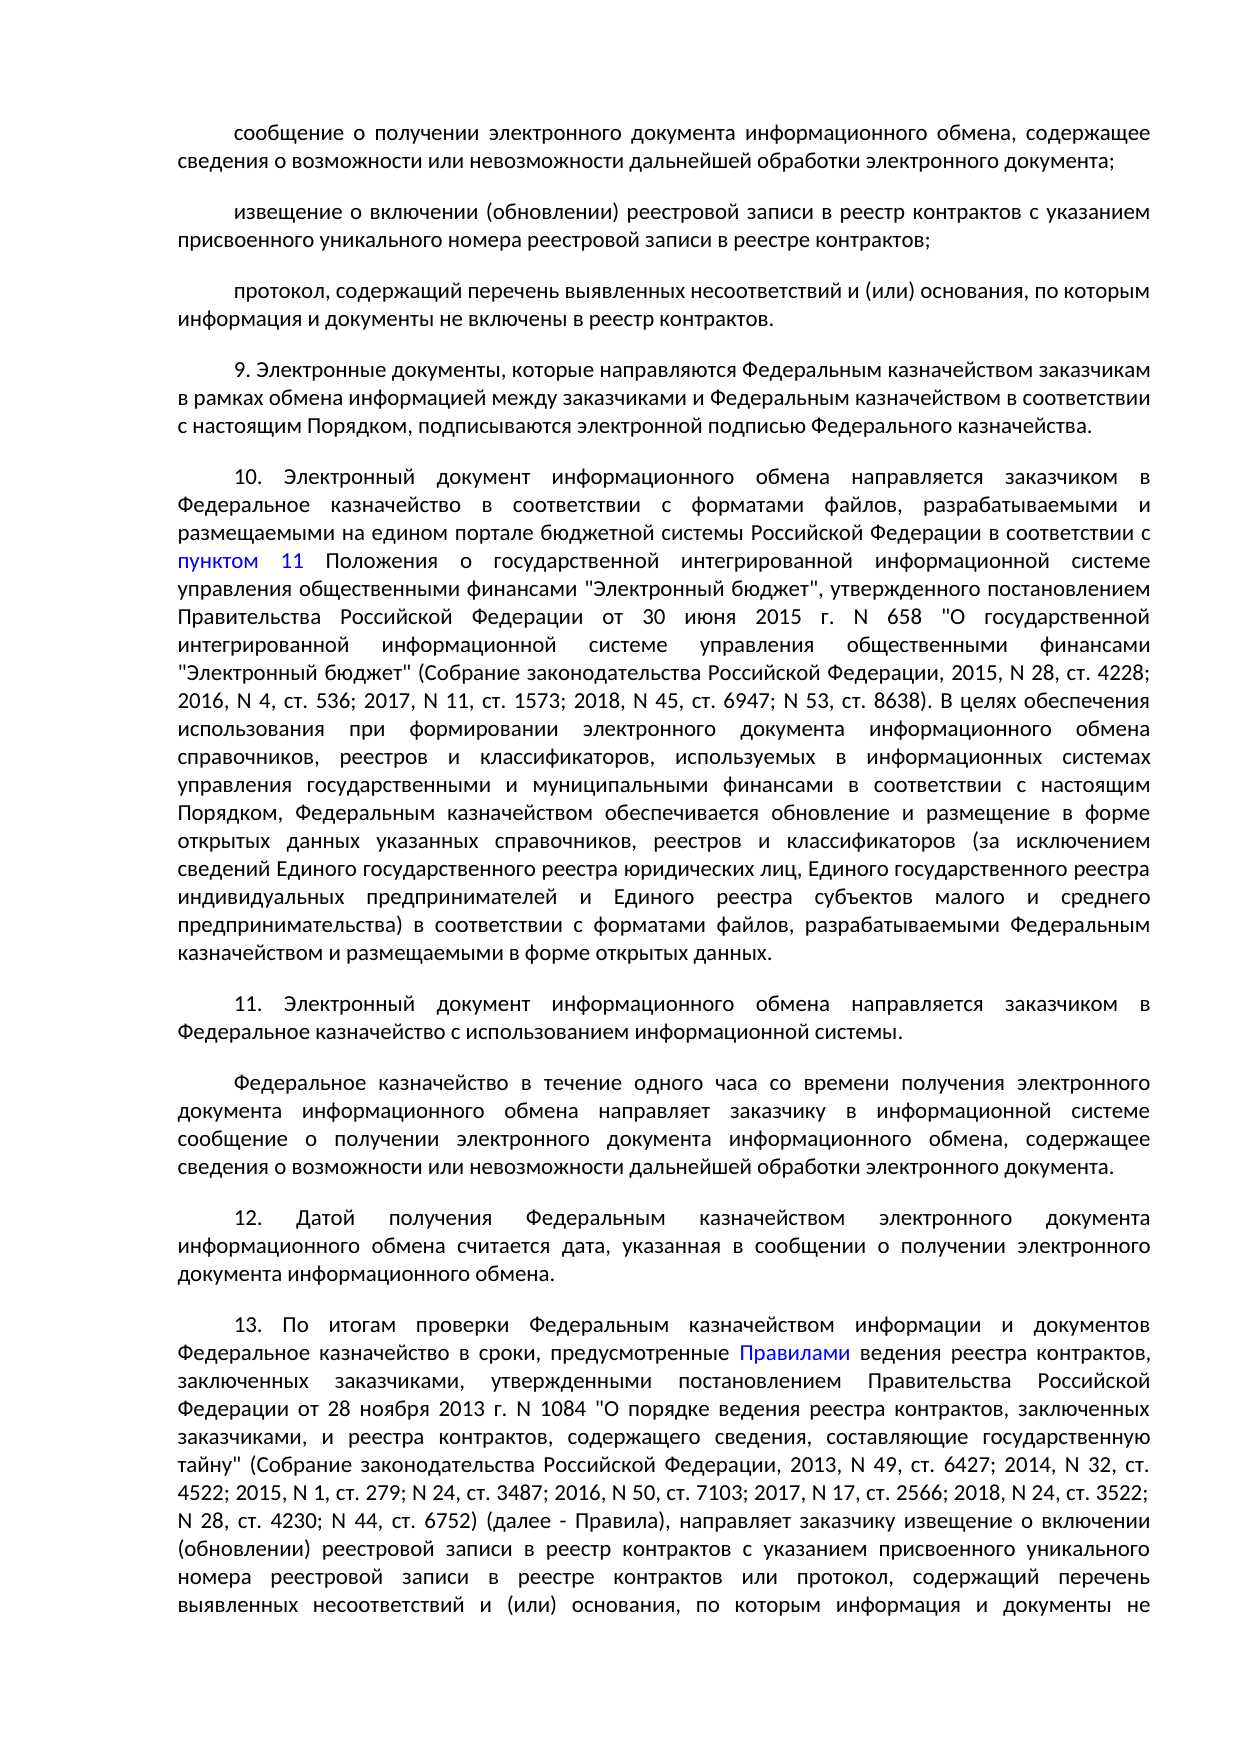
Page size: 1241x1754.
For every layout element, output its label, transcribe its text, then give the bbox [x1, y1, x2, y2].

text извещение о включении (обновлении) реестровой записи в реестр контрактов с указанием присвоенного уникального номера реестровой записи в реестре контрактов; [177, 197, 1152, 253]
text 9. Электронные документы, которые направляются Федеральным казначейством заказчикам в рамках обмена информацией между заказчиками и Федеральным казначейством в соответствии с настоящим Порядком, подписываются электронной подписью Федерального казначейства. [177, 355, 1152, 439]
text протокол, содержащий перечень выявленных несоответствий и (или) основания, по которым информация и документы не включены в реестр контрактов. [177, 276, 1152, 332]
text Федеральное казначейство в течение одного часа со времени получения электронного документа информационного обмена направляет заказчику в информационной системе сообщение о получении электронного документа информационного обмена, содержащее сведения о возможности или невозможности дальнейшей обработки электронного документа. [177, 1068, 1152, 1180]
text 12. Датой получения Федеральным казначейством электронного документа информационного обмена считается дата, указанная в сообщении о получении электронного документа информационного обмена. [177, 1203, 1152, 1287]
text 11. Электронный документ информационного обмена направляется заказчиком в Федеральное казначейство с использованием информационной системы. [177, 989, 1152, 1045]
text 10. Электронный документ информационного обмена направляется заказчиком в Федеральное казначейство в соответствии с форматами файлов, разрабатываемыми и размещаемыми на едином портале бюджетной системы Российской Федерации в соответствии с пунктом 11 Положения о государственной интегрированной информационной системе управления общественными финансами "Электронный бюджет", утвержденного постановлением Правительства Российской Федерации от 30 июня 2015 г. N 658 "О государственной интегрированной информационной системе управления общественными финансами "Электронный бюджет" (Собрание законодательства Российской Федерации, 2015, N 28, ст. 4228; 2016, N 4, ст. 536; 2017, N 11, ст. 1573; 2018, N 45, ст. 6947; N 53, ст. 8638). В целях обеспечения использования при формировании электронного документа информационного обмена справочников, реестров и классификаторов, используемых в информационных системах управления государственными и муниципальными финансами в соответствии с настоящим Порядком, Федеральным казначейством обеспечивается обновление и размещение в форме открытых данных указанных справочников, реестров и классификаторов (за исключением сведений Единого государственного реестра юридических лиц, Единого государственного реестра индивидуальных предпринимателей и Единого реестра субъектов малого и среднего предпринимательства) в соответствии с форматами файлов, разрабатываемыми Федеральным казначейством и размещаемыми в форме открытых данных. [177, 462, 1152, 966]
text сообщение о получении электронного документа информационного обмена, содержащее сведения о возможности или невозможности дальнейшей обработки электронного документа; [177, 118, 1152, 174]
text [177, 1310, 1152, 1618]
